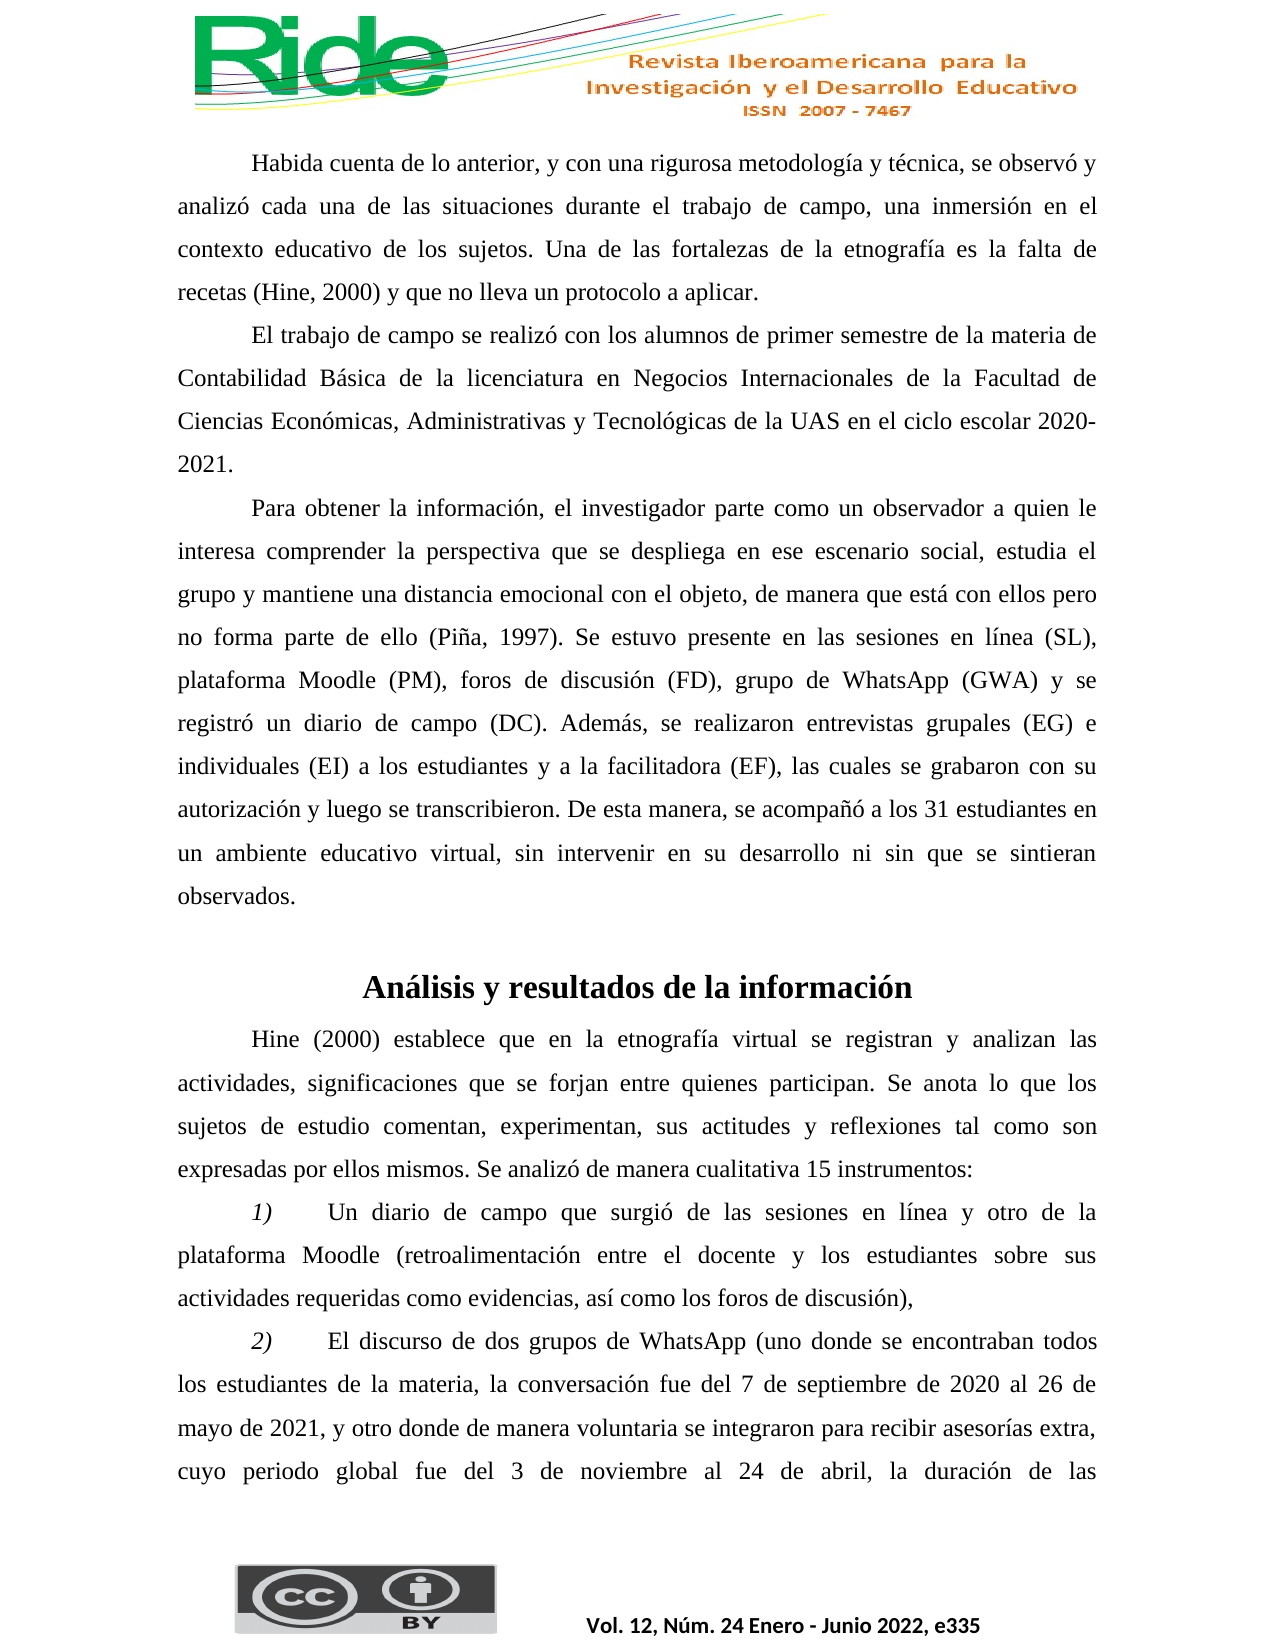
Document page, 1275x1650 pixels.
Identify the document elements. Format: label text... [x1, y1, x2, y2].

text Habida cuenta de lo anterior, y con una rigurosa metodología y técnica, se observó y analizó cada una de las situaciones durante el trabajo de campo, una inmersión en el contexto educativo de los sujetos. Una de las fortalezas de la etnografía es la falta de recetas (Hine, 2000) y que no lleva un protocolo a aplicar. [177, 148, 1098, 306]
text El trabajo de campo se realizó con los alumnos de primer semestre de la materia de Contabilidad Básica de la licenciatura en Negocios Internacionales de la Facultad de Ciencias Económicas, Administrativas y Tecnológicas de la UAS en el ciclo escolar 2020-2021. [177, 320, 1098, 478]
list Un diario de campo que surgió de las sesiones en línea y otro de la plataforma Moodle (retroalimentación entre el docente y los estudiantes sobre sus actividades requeridas como evidencias, así como los foros de discusión), [177, 1197, 1098, 1312]
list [177, 1326, 1098, 1484]
text Hine (2000) establece que en la etnografía virtual se registran y analizan las actividades, significaciones que se forjan entre quienes participan. Se anota lo que los sujetos de estudio comentan, experimentan, sus actitudes y reflexiones tal como son expresadas por ellos mismos. Se analizó de manera cualitativa 15 instrumentos: [177, 1024, 1098, 1183]
text Para obtener la información, el investigador parte como un observador a quien le interesa comprender la perspectiva que se despliega en ese escenario social, estudia el grupo y mantiene una distancia emocional con el objeto, de manera que está con ellos pero no forma parte de ello (Piña, 1997). Se estuvo presente en las sesiones en línea (SL), plataforma Moodle (PM), foros de discusión (FD), grupo de WhatsApp (GWA) y se registró un diario de campo (DC). Además, se realizaron entrevistas grupales (EG) e individuales (EI) a los estudiantes y a la facilitadora (EF), las cuales se grabaron con su autorización y luego se transcribieron. De esta manera, se acompañó a los 31 estudiantes en un ambiente educativo virtual, sin intervenir en su desarrollo ni sin que se sintieran observados. [177, 493, 1098, 909]
picture [234, 1564, 498, 1634]
picture [194, 14, 1081, 119]
text Análisis y resultados de la información [177, 967, 1098, 1005]
